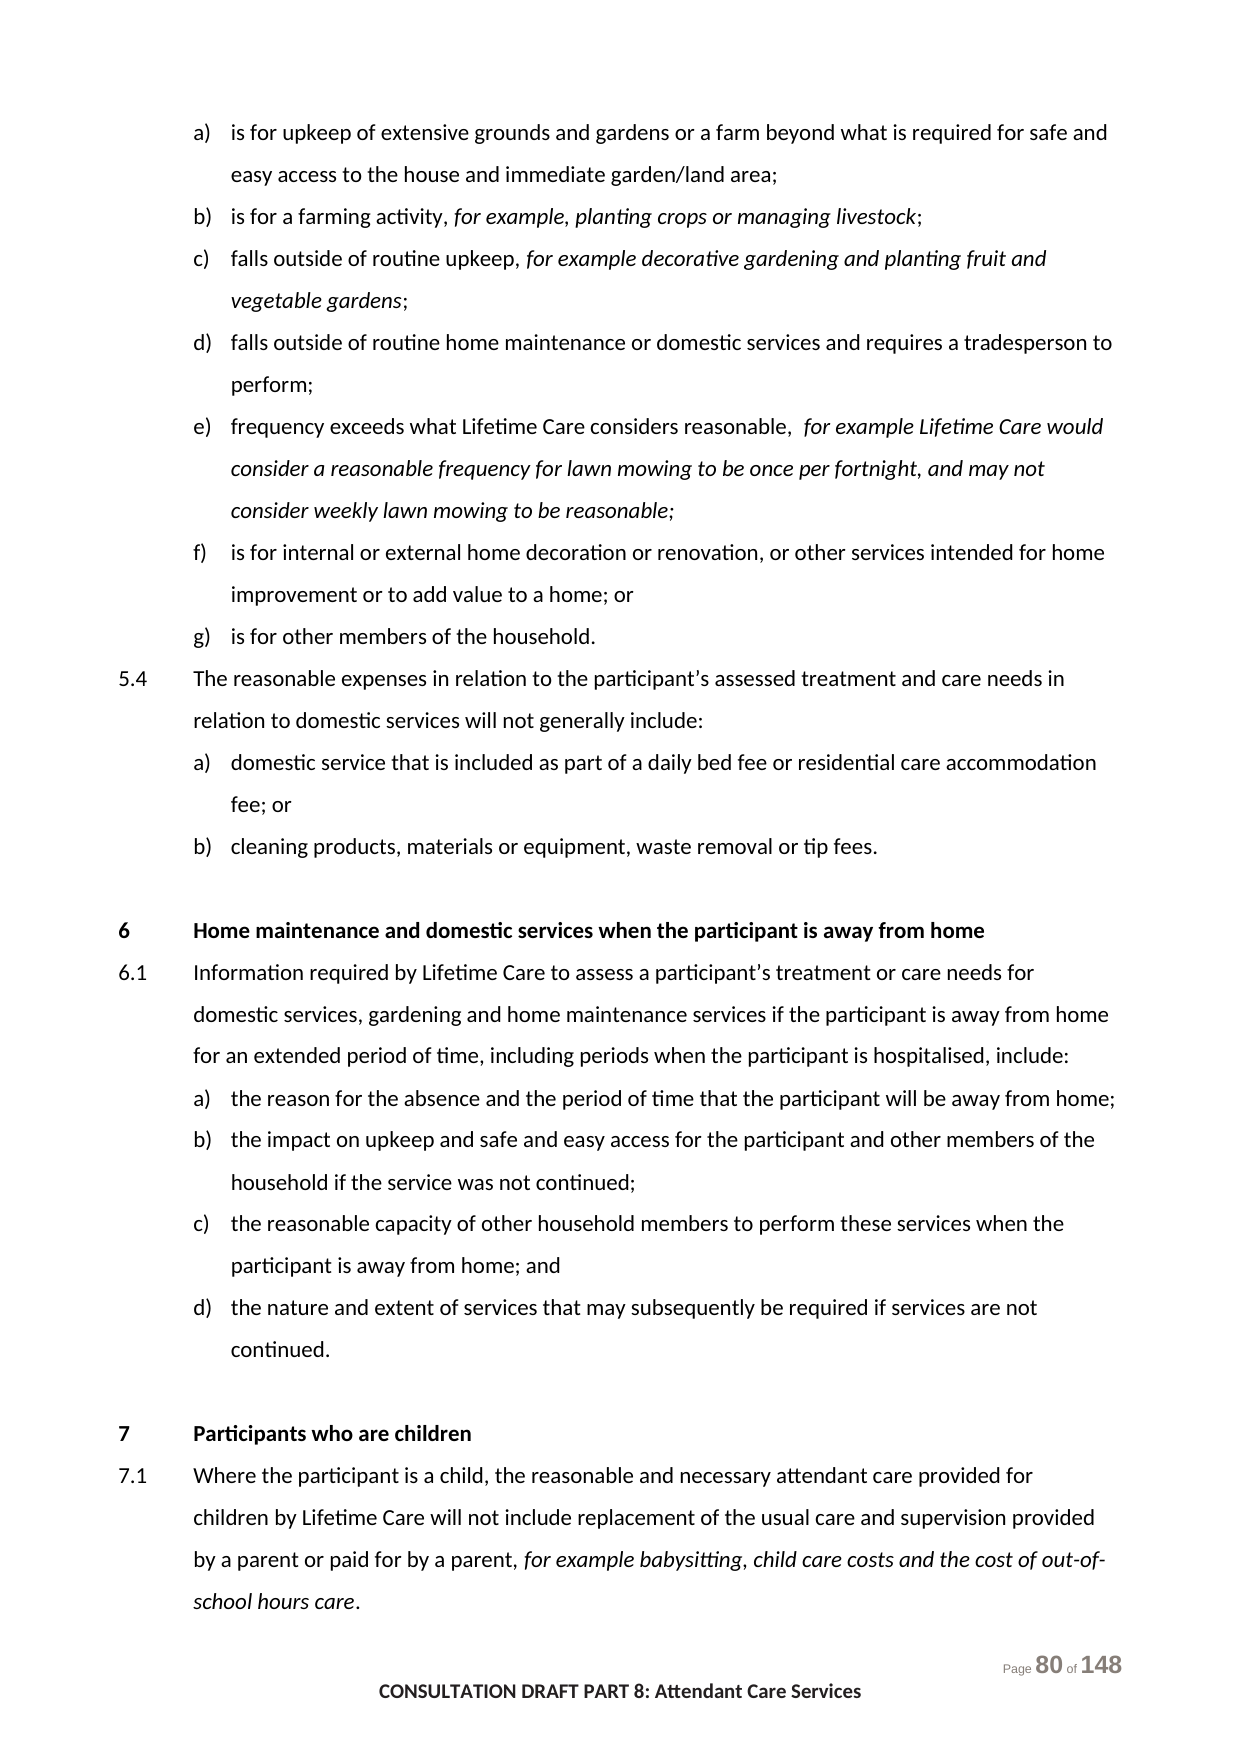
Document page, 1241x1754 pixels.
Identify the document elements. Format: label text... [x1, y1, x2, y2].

list the reasonable capacity of other household members to perform these services when the participant is away from home; and [193, 1209, 1122, 1279]
list is for internal or external home decoration or renovation, or other services intended for home improvement or to add value to a home; or [193, 538, 1122, 608]
list falls outside of routine home maintenance or domestic services and requires a tradesperson to perform; [193, 328, 1122, 398]
list domestic service that is included as part of a daily bed fee or residential care accommodation fee; or [193, 748, 1122, 818]
text 6.1 Information required by Lifetime Care to assess a participant’s treatment or care needs for domestic services, gardening and home maintenance services if the participant is away from home for an extended period of time, including periods when the participant is hospitalised, include: [118, 958, 1122, 1070]
text 7 Participants who are children [118, 1419, 1122, 1447]
list cleaning products, materials or equipment, waste removal or tip fees. [193, 832, 1122, 860]
list the nature and extent of services that may subsequently be required if services are not continued. [193, 1293, 1122, 1363]
list frequency exceeds what Lifetime Care considers reasonable, for example Lifetime Care would consider a reasonable frequency for lawn mowing to be once per fortnight, and may not consider weekly lawn mowing to be reasonable; [193, 412, 1122, 524]
text 7.1 Where the participant is a child, the reasonable and necessary attendant care provided for children by Lifetime Care will not include replacement of the usual care and supervision provided by a parent or paid for by a parent, for example babysitting, child care costs and the cost of out-of-school hours care. [118, 1461, 1122, 1615]
list the reason for the absence and the period of time that the participant will be away from home; [193, 1084, 1122, 1112]
list is for upkeep of extensive grounds and gardens or a farm beyond what is required for safe and easy access to the house and immediate garden/land area; [193, 118, 1122, 188]
list falls outside of routine upkeep, for example decorative gardening and planting fruit and vegetable gardens; [193, 244, 1122, 314]
list is for a farming activity, for example, planting crops or managing livestock; [193, 202, 1122, 230]
list the impact on upkeep and safe and easy access for the participant and other members of the household if the service was not continued; [193, 1126, 1122, 1196]
list is for other members of the household. [193, 622, 1122, 650]
text 6 Home maintenance and domestic services when the participant is away from home [118, 916, 1122, 944]
text 5.4 The reasonable expenses in relation to the participant’s assessed treatment and care needs in relation to domestic services will not generally include: [118, 664, 1122, 734]
